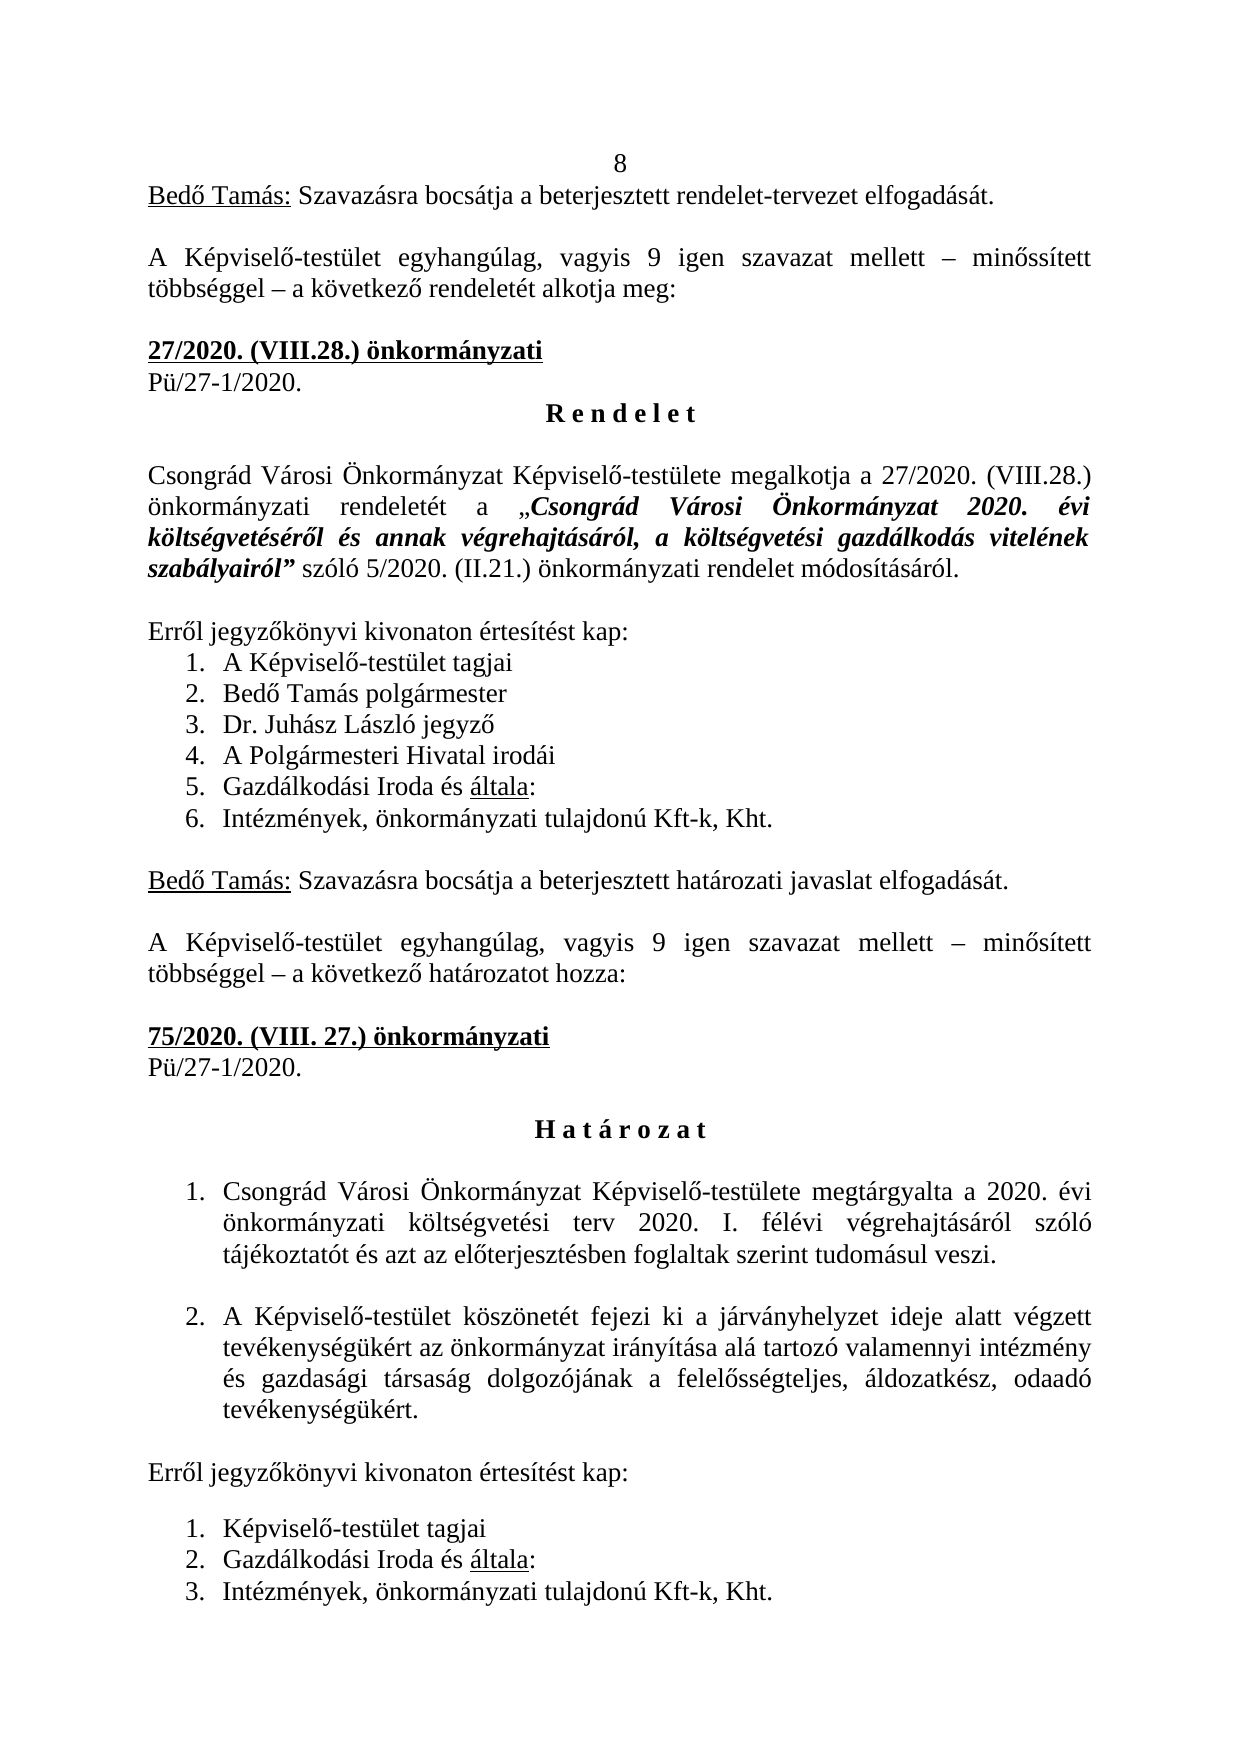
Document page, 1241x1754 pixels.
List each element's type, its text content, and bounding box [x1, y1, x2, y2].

text 8 [148, 148, 1093, 179]
list Gazdálkodási Iroda és általa: [185, 771, 1093, 802]
text Bedő Tamás: Szavazásra bocsátja a beterjesztett rendelet-tervezet elfogadását. [148, 179, 1093, 210]
list A Képviselő-testület tagjai [185, 646, 1093, 677]
list A Polgármesteri Hivatal irodái [185, 739, 1093, 771]
list Intézmények, önkormányzati tulajdonú Kft-k, Kht. [185, 802, 1093, 833]
text Bedő Tamás: Szavazásra bocsátja a beterjesztett határozati javaslat elfogadását. [148, 864, 1093, 895]
text 27/2020. (VIII.28.) önkormányzati [148, 334, 1093, 366]
text Erről jegyzőkönyvi kivonaton értesítést kap: [148, 1456, 1093, 1487]
list A Képviselő-testület köszönetét fejezi ki a járványhelyzet ideje alatt végzett tevékenységükért az önkormányzat irányítása alá tartozó valamennyi intézmény és gazdasági társaság dolgozójának a felelősségteljes, áldozatkész, odaadó tevékenységükért. [185, 1300, 1093, 1424]
text Csongrád Városi Önkormányzat Képviselő-testülete megalkotja a 27/2020. (VIII.28.) önkormányzati rendeletét a „Csongrád Városi Önkormányzat 2020. évi költségvetéséről és annak végrehajtásáról, a költségvetési gazdálkodás vitelének szabályairól” szóló 5/2020. (II.21.) önkormányzati rendelet módosításáról. [148, 459, 1093, 584]
text A Képviselő-testület egyhangúlag, vagyis 9 igen szavazat mellett – minőssített többséggel – a következő rendeletét alkotja meg: [148, 241, 1093, 303]
list Intézmények, önkormányzati tulajdonú Kft-k, Kht. [185, 1574, 1093, 1606]
text H a t á r o z a t [148, 1113, 1093, 1144]
list Gazdálkodási Iroda és általa: [185, 1543, 1093, 1574]
text Erről jegyzőkönyvi kivonaton értesítést kap: [148, 615, 1093, 646]
text Pü/27-1/2020. [148, 366, 1093, 397]
list Bedő Tamás polgármester [185, 677, 1093, 708]
list Képviselő-testület tagjai [185, 1512, 1093, 1543]
list Csongrád Városi Önkormányzat Képviselő-testülete megtárgyalta a 2020. évi önkormányzati költségvetési terv 2020. I. félévi végrehajtásáról szóló tájékoztatót és azt az előterjesztésben foglaltak szerint tudomásul veszi. [185, 1175, 1093, 1269]
text R e n d e l e t [148, 397, 1093, 428]
text 75/2020. (VIII. 27.) önkormányzati [148, 1020, 1093, 1051]
text A Képviselő-testület egyhangúlag, vagyis 9 igen szavazat mellett – minősített többséggel – a következő határozatot hozza: [148, 926, 1093, 988]
list Dr. Juhász László jegyző [185, 708, 1093, 739]
text Pü/27-1/2020. [148, 1051, 1093, 1082]
